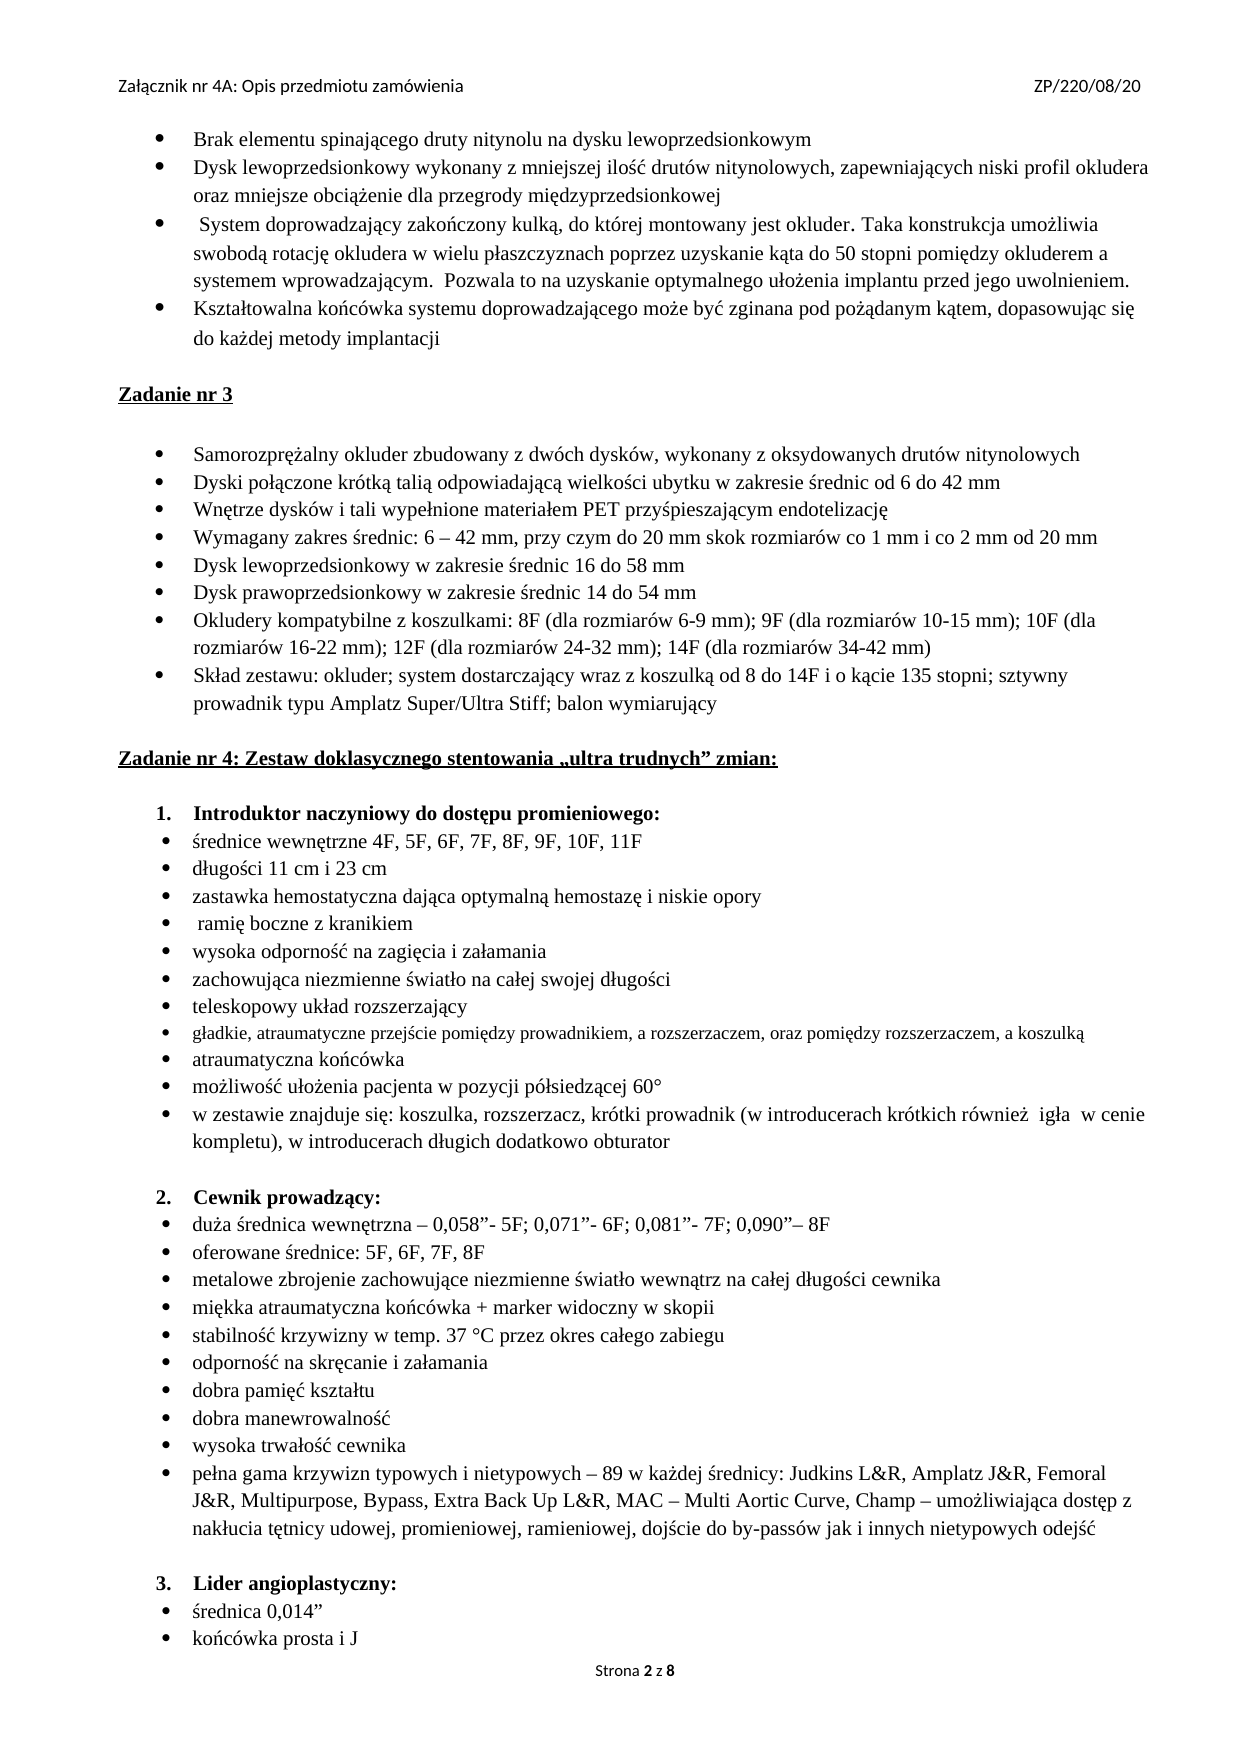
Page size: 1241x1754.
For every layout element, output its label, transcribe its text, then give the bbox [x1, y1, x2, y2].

list pełna gama krzywizn typowych i nietypowych – 89 w każdej średnicy: Judkins L&R, Amplatz J&R, Femoral J&R, Multipurpose, Bypass, Extra Back Up L&R, MAC – Multi Aortic Curve, Champ – umożliwiająca dostęp z nakłucia tętnicy udowej, promieniowej, ramieniowej, dojście do by-passów jak i innych nietypowych odejść [162, 1461, 1152, 1540]
list ramię boczne z kranikiem [162, 911, 1152, 935]
list System doprowadzający zakończony kulką, do której montowany jest okluder. Taka konstrukcja umożliwia swobodą rotację okludera w wielu płaszczyznach poprzez uzyskanie kąta do 50 stopni pomiędzy okluderem a systemem wprowadzającym. Pozwala to na uzyskanie optymalnego ułożenia implantu przed jego uwolnieniem. [156, 211, 1152, 292]
list Brak elementu spinającego druty nitynolu na dysku lewoprzedsionkowym [156, 125, 1152, 151]
list Kształtowalna końcówka systemu doprowadzającego może być zginana pod pożądanym kątem, dopasowując się do każdej metody implantacji [156, 296, 1152, 350]
list zachowująca niezmienne światło na całej swojej długości [162, 967, 1152, 991]
list końcówka prosta i J [162, 1626, 1152, 1650]
list w zestawie znajduje się: koszulka, rozszerzacz, krótki prowadnik (w introducerach krótkich również igła w cenie kompletu), w introducerach długich dodatkowo obturator [162, 1102, 1152, 1153]
list średnica 0,014” [162, 1599, 1152, 1623]
list Skład zestawu: okluder; system dostarczający wraz z koszulką od 8 do 14F i o kącie 135 stopni; sztywny prowadnik typu Amplatz Super/Ultra Stiff; balon wymiarujący [156, 663, 1152, 714]
list Dysk lewoprzedsionkowy w zakresie średnic 16 do 58 mm [156, 552, 1152, 577]
list Introduktor naczyniowy do dostępu promieniowego: [156, 801, 1152, 825]
list Dysk prawoprzedsionkowy w zakresie średnic 14 do 54 mm [156, 580, 1152, 604]
list duża średnica wewnętrzna – 0,058”- 5F; 0,071”- 6F; 0,081”- 7F; 0,090”– 8F [162, 1212, 1152, 1236]
list metalowe zbrojenie zachowujące niezmienne światło wewnątrz na całej długości cewnika [162, 1267, 1152, 1291]
list dobra pamięć kształtu [162, 1378, 1152, 1402]
text Zadanie nr 3 [118, 382, 1152, 438]
list długości 11 cm i 23 cm [162, 856, 1152, 880]
list Lider angioplastyczny: [156, 1571, 1152, 1595]
list Wnętrze dysków i tali wypełnione materiałem PET przyśpieszającym endotelizację [156, 497, 1152, 521]
list średnice wewnętrzne 4F, 5F, 6F, 7F, 8F, 9F, 10F, 11F [162, 828, 1152, 853]
list możliwość ułożenia pacjenta w pozycji półsiedzącej 60° [162, 1074, 1152, 1098]
list Dyski połączone krótką talią odpowiadającą wielkości ubytku w zakresie średnic od 6 do 42 mm [156, 470, 1152, 494]
list Wymagany zakres średnic: 6 – 42 mm, przy czym do 20 mm skok rozmiarów co 1 mm i co 2 mm od 20 mm [156, 525, 1152, 549]
list odporność na skręcanie i załamania [162, 1350, 1152, 1374]
list wysoka odporność na zagięcia i załamania [162, 939, 1152, 963]
list oferowane średnice: 5F, 6F, 7F, 8F [162, 1240, 1152, 1264]
list Samorozprężalny okluder zbudowany z dwóch dysków, wykonany z oksydowanych drutów nitynolowych [156, 442, 1152, 466]
list zastawka hemostatyczna dająca optymalną hemostazę i niskie opory [162, 884, 1152, 908]
list miękka atraumatyczna końcówka + marker widoczny w skopii [162, 1295, 1152, 1319]
list dobra manewrowalność [162, 1405, 1152, 1429]
text Zadanie nr 4: Zestaw doklasycznego stentowania „ultra trudnych” zmian: [118, 746, 1152, 770]
list wysoka trwałość cewnika [162, 1433, 1152, 1457]
list atraumatyczna końcówka [162, 1047, 1152, 1071]
list stabilność krzywizny w temp. 37 °C przez okres całego zabiegu [162, 1323, 1152, 1347]
list Okludery kompatybilne z koszulkami: 8F (dla rozmiarów 6-9 mm); 9F (dla rozmiarów 10-15 mm); 10F (dla rozmiarów 16-22 mm); 12F (dla rozmiarów 24-32 mm); 14F (dla rozmiarów 34-42 mm) [156, 608, 1152, 659]
list Dysk lewoprzedsionkowy wykonany z mniejszej ilość drutów nitynolowych, zapewniających niski profil okludera oraz mniejsze obciążenie dla przegrody międzyprzedsionkowej [156, 155, 1152, 207]
list Cewnik prowadzący: [156, 1184, 1152, 1209]
list teleskopowy układ rozszerzający [162, 994, 1152, 1018]
list gładkie, atraumatyczne przejście pomiędzy prowadnikiem, a rozszerzaczem, oraz pomiędzy rozszerzaczem, a koszulką [162, 1022, 1152, 1043]
